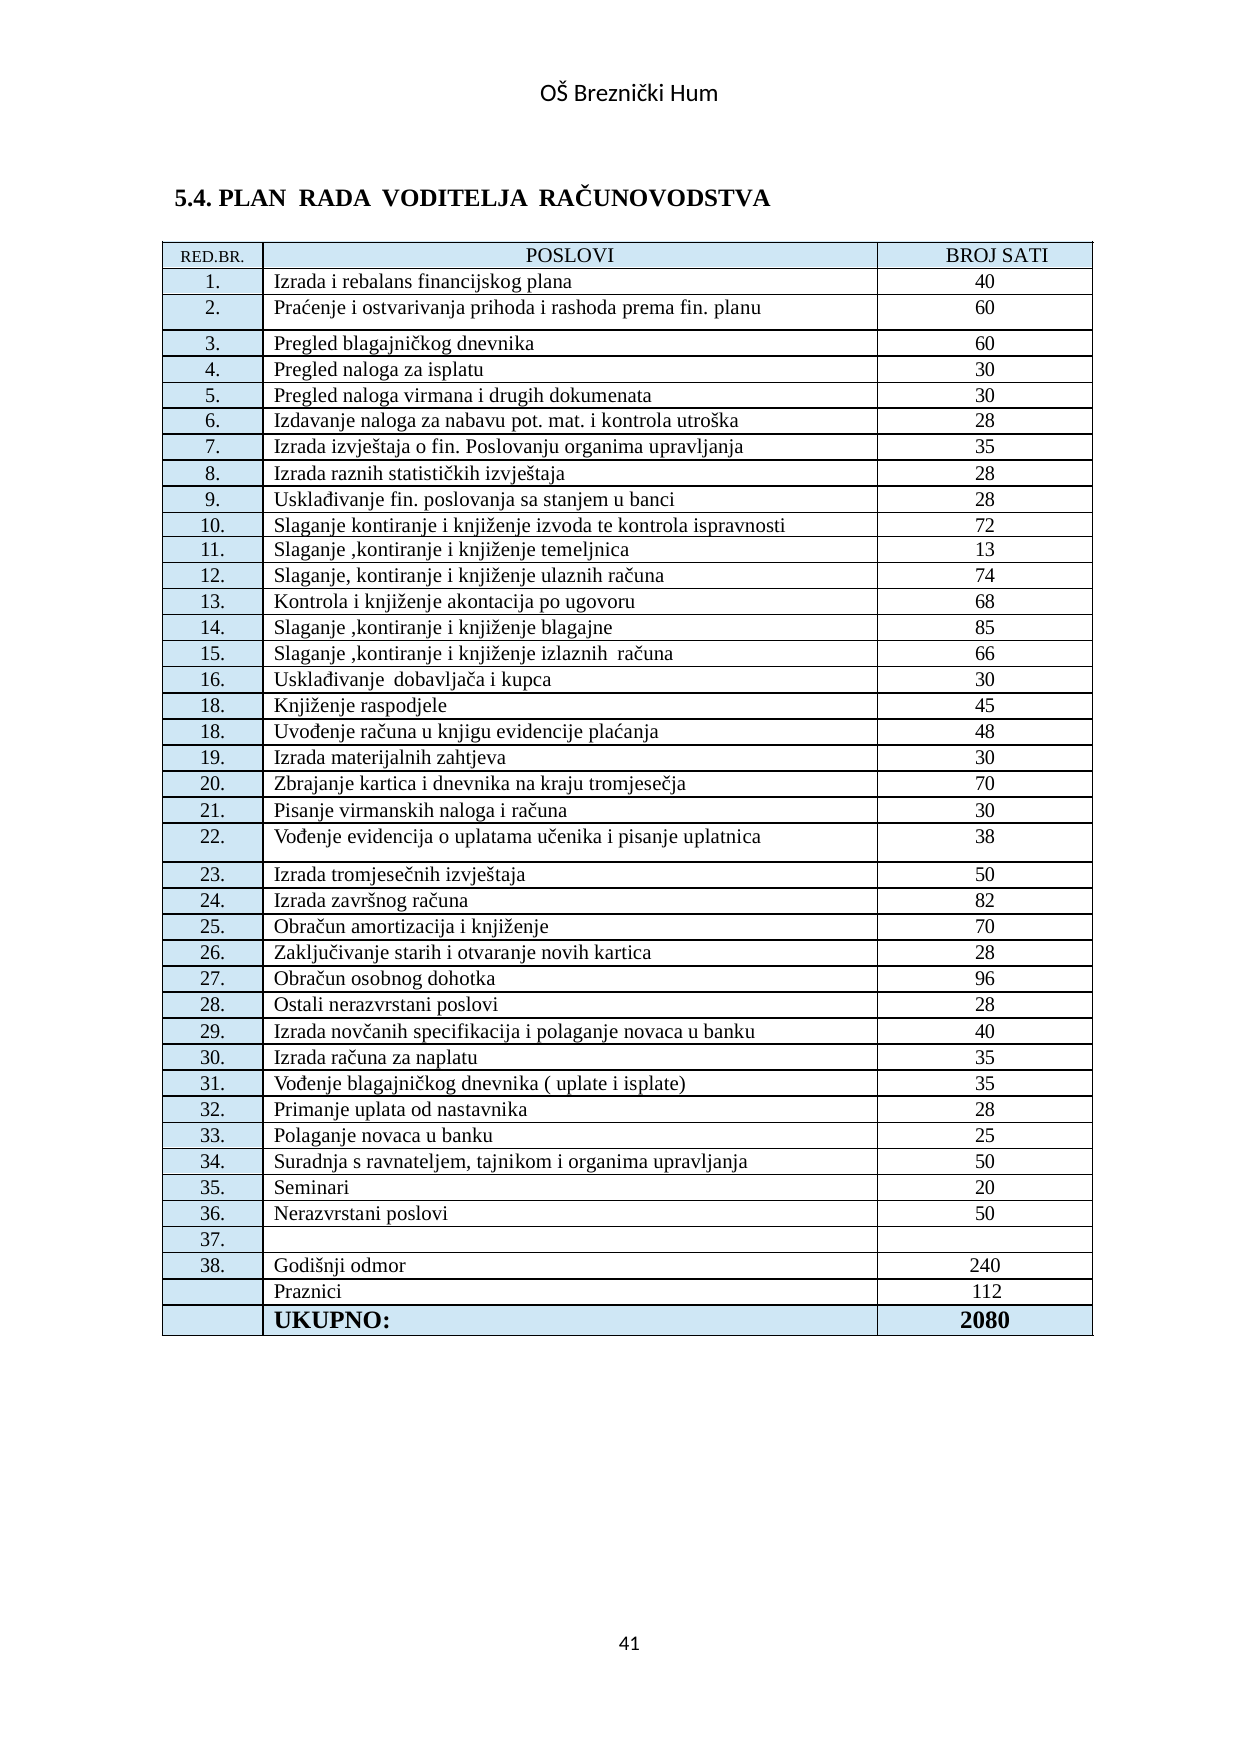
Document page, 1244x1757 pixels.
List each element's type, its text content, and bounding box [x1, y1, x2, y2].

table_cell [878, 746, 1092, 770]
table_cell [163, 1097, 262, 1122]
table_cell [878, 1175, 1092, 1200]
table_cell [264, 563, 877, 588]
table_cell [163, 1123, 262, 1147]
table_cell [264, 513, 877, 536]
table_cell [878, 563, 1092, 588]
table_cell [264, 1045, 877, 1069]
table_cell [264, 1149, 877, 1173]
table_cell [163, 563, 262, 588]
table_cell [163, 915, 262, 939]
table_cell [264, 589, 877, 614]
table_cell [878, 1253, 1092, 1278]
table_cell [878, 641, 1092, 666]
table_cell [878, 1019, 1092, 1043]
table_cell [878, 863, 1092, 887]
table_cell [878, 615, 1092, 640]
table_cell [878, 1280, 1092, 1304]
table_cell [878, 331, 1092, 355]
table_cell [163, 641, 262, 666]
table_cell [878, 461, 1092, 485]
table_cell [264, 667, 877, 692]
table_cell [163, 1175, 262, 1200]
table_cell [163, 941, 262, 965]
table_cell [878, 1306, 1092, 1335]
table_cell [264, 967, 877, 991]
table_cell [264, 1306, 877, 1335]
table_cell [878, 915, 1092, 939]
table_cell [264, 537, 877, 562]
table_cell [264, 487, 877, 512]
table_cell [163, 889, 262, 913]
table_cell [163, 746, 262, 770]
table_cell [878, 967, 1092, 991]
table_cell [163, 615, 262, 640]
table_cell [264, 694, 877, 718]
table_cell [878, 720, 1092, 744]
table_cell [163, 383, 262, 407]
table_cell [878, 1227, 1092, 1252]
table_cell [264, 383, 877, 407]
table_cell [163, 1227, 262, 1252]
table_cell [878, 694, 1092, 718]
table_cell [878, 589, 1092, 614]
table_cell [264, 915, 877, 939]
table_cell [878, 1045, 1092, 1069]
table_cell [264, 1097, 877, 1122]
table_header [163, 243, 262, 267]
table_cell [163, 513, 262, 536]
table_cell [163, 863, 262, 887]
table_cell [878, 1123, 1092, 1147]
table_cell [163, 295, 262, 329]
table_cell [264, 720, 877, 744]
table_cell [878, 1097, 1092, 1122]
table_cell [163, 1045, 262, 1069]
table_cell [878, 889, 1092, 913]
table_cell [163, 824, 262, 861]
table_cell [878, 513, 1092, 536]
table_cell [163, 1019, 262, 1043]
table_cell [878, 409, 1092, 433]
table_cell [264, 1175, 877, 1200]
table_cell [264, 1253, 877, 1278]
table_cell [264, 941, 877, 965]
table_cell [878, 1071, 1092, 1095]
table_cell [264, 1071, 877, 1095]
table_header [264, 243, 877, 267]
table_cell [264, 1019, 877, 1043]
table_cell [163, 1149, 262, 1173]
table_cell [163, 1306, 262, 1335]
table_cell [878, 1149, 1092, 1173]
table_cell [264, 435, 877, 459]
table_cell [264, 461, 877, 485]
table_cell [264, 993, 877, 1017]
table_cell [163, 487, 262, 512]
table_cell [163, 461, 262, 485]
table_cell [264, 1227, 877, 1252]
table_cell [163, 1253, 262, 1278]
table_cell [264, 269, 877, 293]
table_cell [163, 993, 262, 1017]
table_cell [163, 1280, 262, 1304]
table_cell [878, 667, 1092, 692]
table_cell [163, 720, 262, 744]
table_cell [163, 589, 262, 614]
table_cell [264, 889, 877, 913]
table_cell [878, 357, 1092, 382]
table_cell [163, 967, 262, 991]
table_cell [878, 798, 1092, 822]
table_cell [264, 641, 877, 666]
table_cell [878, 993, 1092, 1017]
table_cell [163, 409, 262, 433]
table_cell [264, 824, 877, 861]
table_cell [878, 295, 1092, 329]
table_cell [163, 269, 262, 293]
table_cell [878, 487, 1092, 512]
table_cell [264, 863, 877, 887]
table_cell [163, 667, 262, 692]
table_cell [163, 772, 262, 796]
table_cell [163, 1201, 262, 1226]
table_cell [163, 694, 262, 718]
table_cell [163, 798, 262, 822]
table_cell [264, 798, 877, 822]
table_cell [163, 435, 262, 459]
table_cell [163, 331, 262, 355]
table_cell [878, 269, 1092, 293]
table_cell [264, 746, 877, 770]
text 5.4. PLAN RADA VODITELJA RAČUNOVODSTVA [174, 183, 1106, 212]
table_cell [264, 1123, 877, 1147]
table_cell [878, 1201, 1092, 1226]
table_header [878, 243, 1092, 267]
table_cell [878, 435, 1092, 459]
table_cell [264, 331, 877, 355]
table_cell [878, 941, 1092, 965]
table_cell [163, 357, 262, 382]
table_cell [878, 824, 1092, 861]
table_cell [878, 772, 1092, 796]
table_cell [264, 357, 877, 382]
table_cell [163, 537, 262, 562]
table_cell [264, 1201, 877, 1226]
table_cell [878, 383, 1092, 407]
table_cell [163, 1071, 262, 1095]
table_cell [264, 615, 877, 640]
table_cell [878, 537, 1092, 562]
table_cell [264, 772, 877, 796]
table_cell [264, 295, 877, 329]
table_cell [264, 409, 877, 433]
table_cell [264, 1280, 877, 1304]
